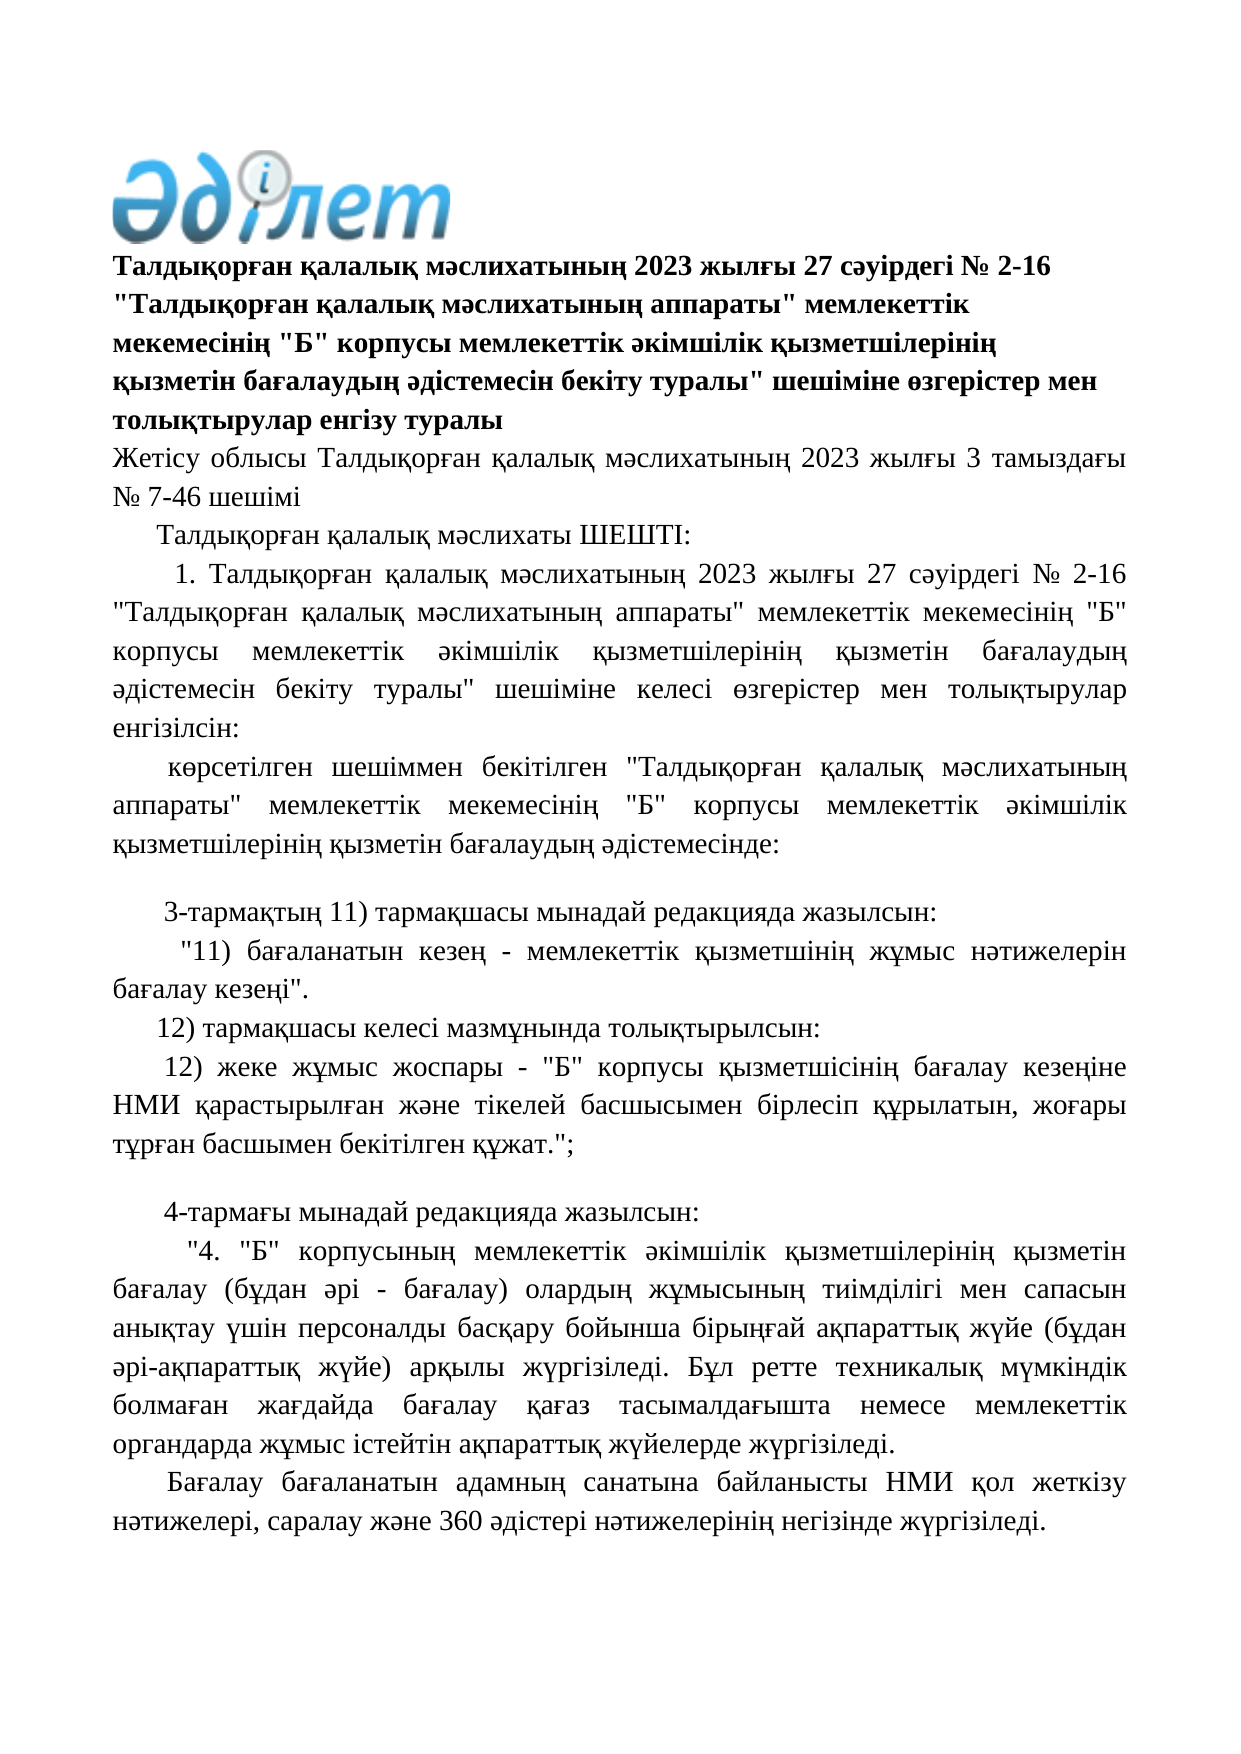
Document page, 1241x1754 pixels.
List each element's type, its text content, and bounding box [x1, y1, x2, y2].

text Талдықорған қалалық мәслихатының 2023 жылғы 27 сәуірдегі № 2-16 "Талдықорған қалалық мәслихатының аппараты" мемлекеттік мекемесінің "Б" корпусы мемлекеттік әкімшілік қызметшілерінің қызметін бағалаудың әдістемесін бекіту туралы" шешіміне өзгерістер мен толықтырулар енгізу туралы [112, 248, 1128, 435]
picture [112, 150, 451, 244]
text "4. "Б" корпусының мемлекеттік әкімшілік қызметшілерінің қызметін бағалау (бұдан әрі - бағалау) олардың жұмысының тиімділігі мен сапасын анықтау үшін персоналды басқару бойынша бірыңғай ақпараттық жүйе (бұдан әрі-ақпараттық жүйе) арқылы жүргізіледі. Бұл ретте техникалық мүмкіндік болмаған жағдайда бағалау қағаз тасымалдағышта немесе мемлекеттік органдарда жұмыс істейтін ақпараттық жүйелерде жүргізіледі. [112, 1233, 1128, 1459]
text 12) тармақшасы келесі мазмұнында толықтырылсын: [112, 1010, 1128, 1044]
text 4-тармағы мынадай редакцияда жазылсын: [112, 1194, 1128, 1228]
text 12) жеке жұмыс жоспары - "Б" корпусы қызметшісінің бағалау кезеңіне НМИ қарастырылған және тікелей басшысымен бірлесіп құрылатын, жоғары тұрған басшымен бекітілген құжат."; [112, 1049, 1128, 1159]
text 3-тармақтың 11) тармақшасы мынадай редакцияда жазылсын: [112, 894, 1128, 928]
text Бағалау бағаланатын адамның санатына байланысты НМИ қол жеткізу нәтижелері, саралау және 360 әдістері нәтижелерінің негізінде жүргізіледі. [112, 1464, 1128, 1536]
text Талдықорған қалалық мәслихаты ШЕШТІ: [112, 517, 1128, 551]
text Жетісу облысы Талдықорған қалалық мәслихатының 2023 жылғы 3 тамыздағы № 7-46 шешімі [112, 440, 1128, 512]
text 1. Талдықорған қалалық мәслихатының 2023 жылғы 27 сәуірдегі № 2-16 "Талдықорған қалалық мәслихатының аппараты" мемлекеттік мекемесінің "Б" корпусы мемлекеттік әкімшілік қызметшілерінің қызметін бағалаудың әдістемесін бекіту туралы" шешіміне келесі өзгерістер мен толықтырулар енгізілсін: [112, 556, 1128, 744]
text көрсетілген шешіммен бекітілген "Талдықорған қалалық мәслихатының аппараты" мемлекеттік мекемесінің "Б" корпусы мемлекеттік әкімшілік қызметшілерінің қызметін бағалаудың әдістемесінде: [112, 749, 1128, 859]
text "11) бағаланатын кезең - мемлекеттік қызметшінің жұмыс нәтижелерін бағалау кезеңі". [112, 933, 1128, 1005]
